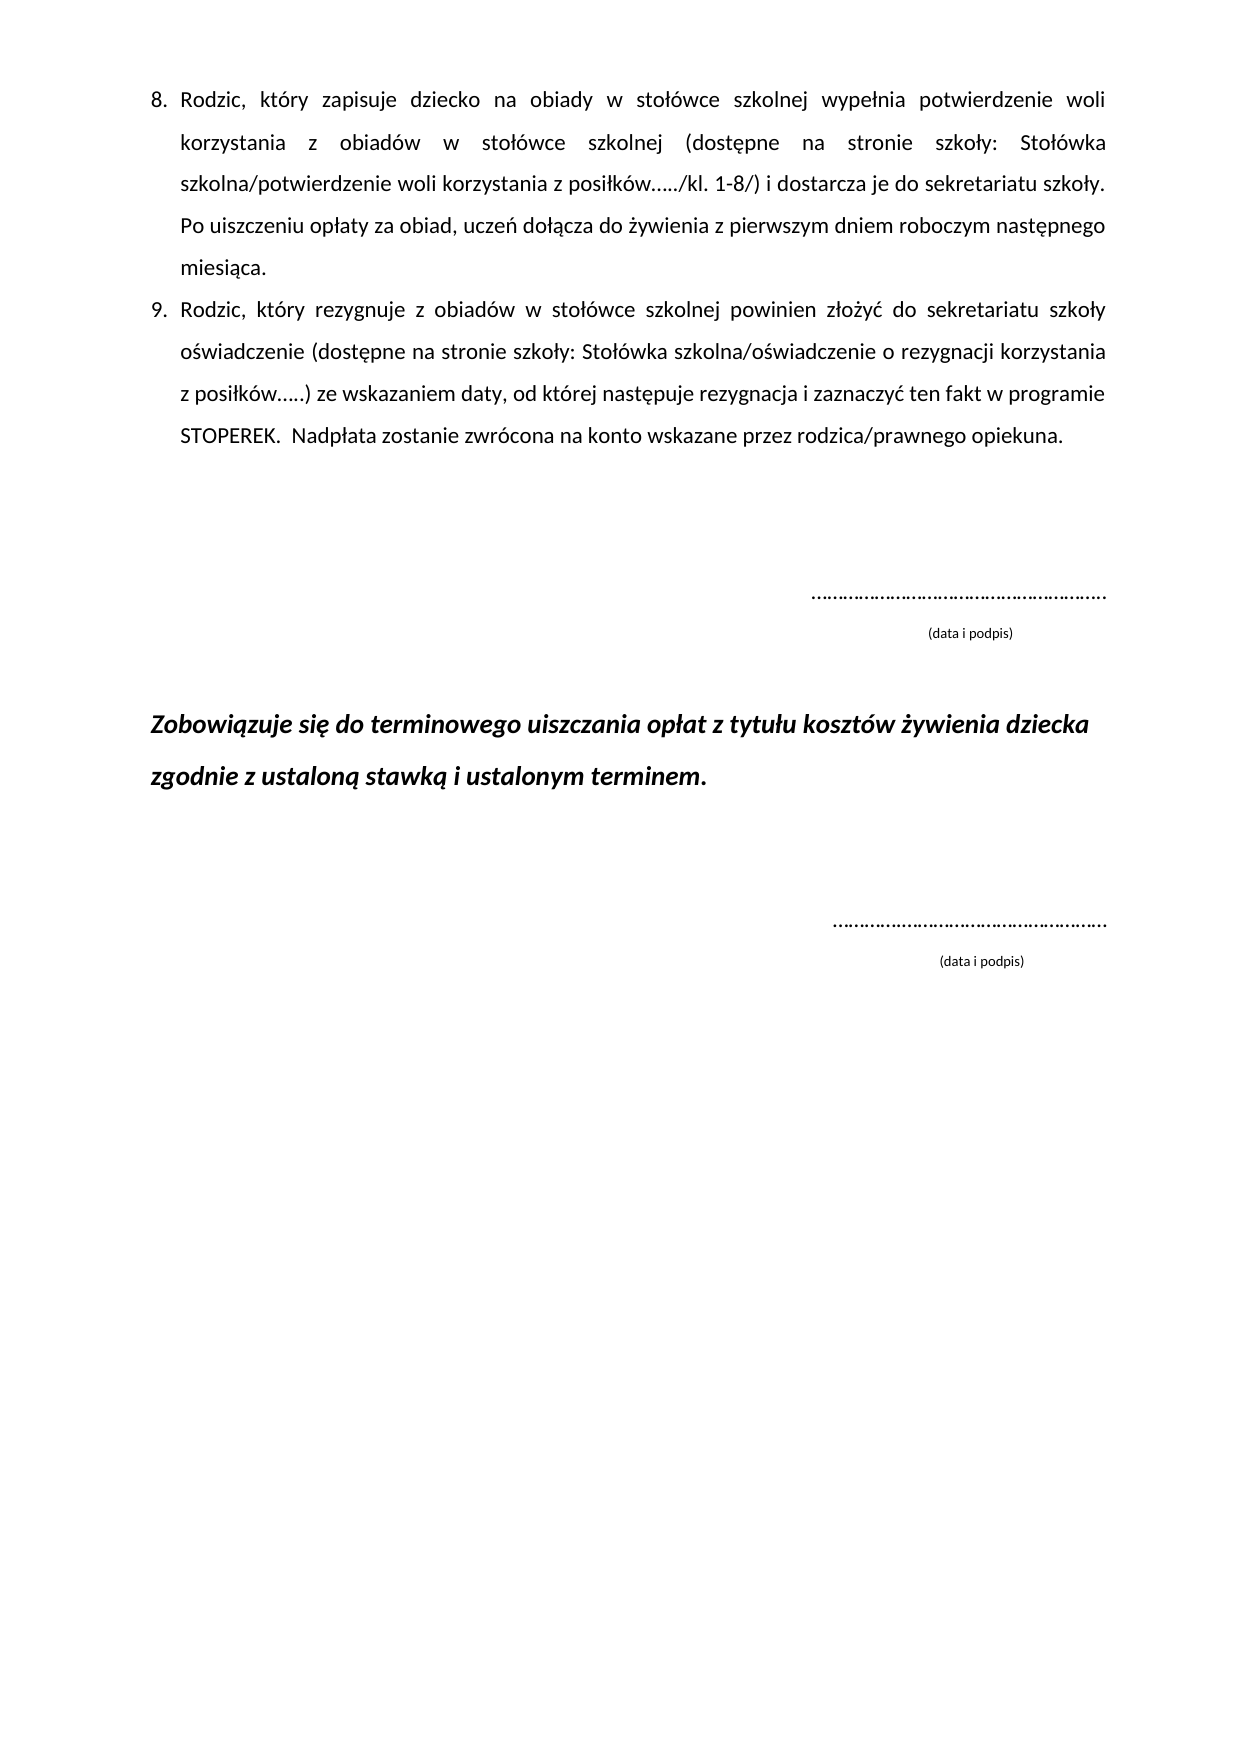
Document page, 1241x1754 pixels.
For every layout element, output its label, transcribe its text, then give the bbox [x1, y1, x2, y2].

list Rodzic, który rezygnuje z obiadów w stołówce szkolnej powinien złożyć do sekretariatu szkoły oświadczenie (dostępne na stronie szkoły: Stołówka szkolna/oświadczenie o rezygnacji korzystania z posiłków…..) ze wskazaniem daty, od której następuje rezygnacja i zaznaczyć ten fakt w programie STOPEREK. Nadpłata zostanie zwrócona na konto wskazane przez rodzica/prawnego opiekuna. [151, 296, 1107, 449]
text (data i podpis) [151, 952, 1107, 970]
text ……………………………………………….. [151, 577, 1107, 605]
text Zobowiązuje się do terminowego uiszczania opłat z tytułu kosztów żywienia dziecka [151, 707, 1107, 740]
text (data i podpis) [151, 624, 1107, 642]
text zgodnie z ustaloną stawką i ustalonym terminem. [151, 759, 1107, 792]
list Rodzic, który zapisuje dziecko na obiady w stołówce szkolnej wypełnia potwierdzenie woli korzystania z obiadów w stołówce szkolnej (dostępne na stronie szkoły: Stołówka szkolna/potwierdzenie woli korzystania z posiłków…../kl. 1-8/) i dostarcza je do sekretariatu szkoły. Po uiszczeniu opłaty za obiad, uczeń dołącza do żywienia z pierwszym dniem roboczym następnego miesiąca. [151, 86, 1107, 282]
text ………….………………………………… [151, 905, 1107, 933]
